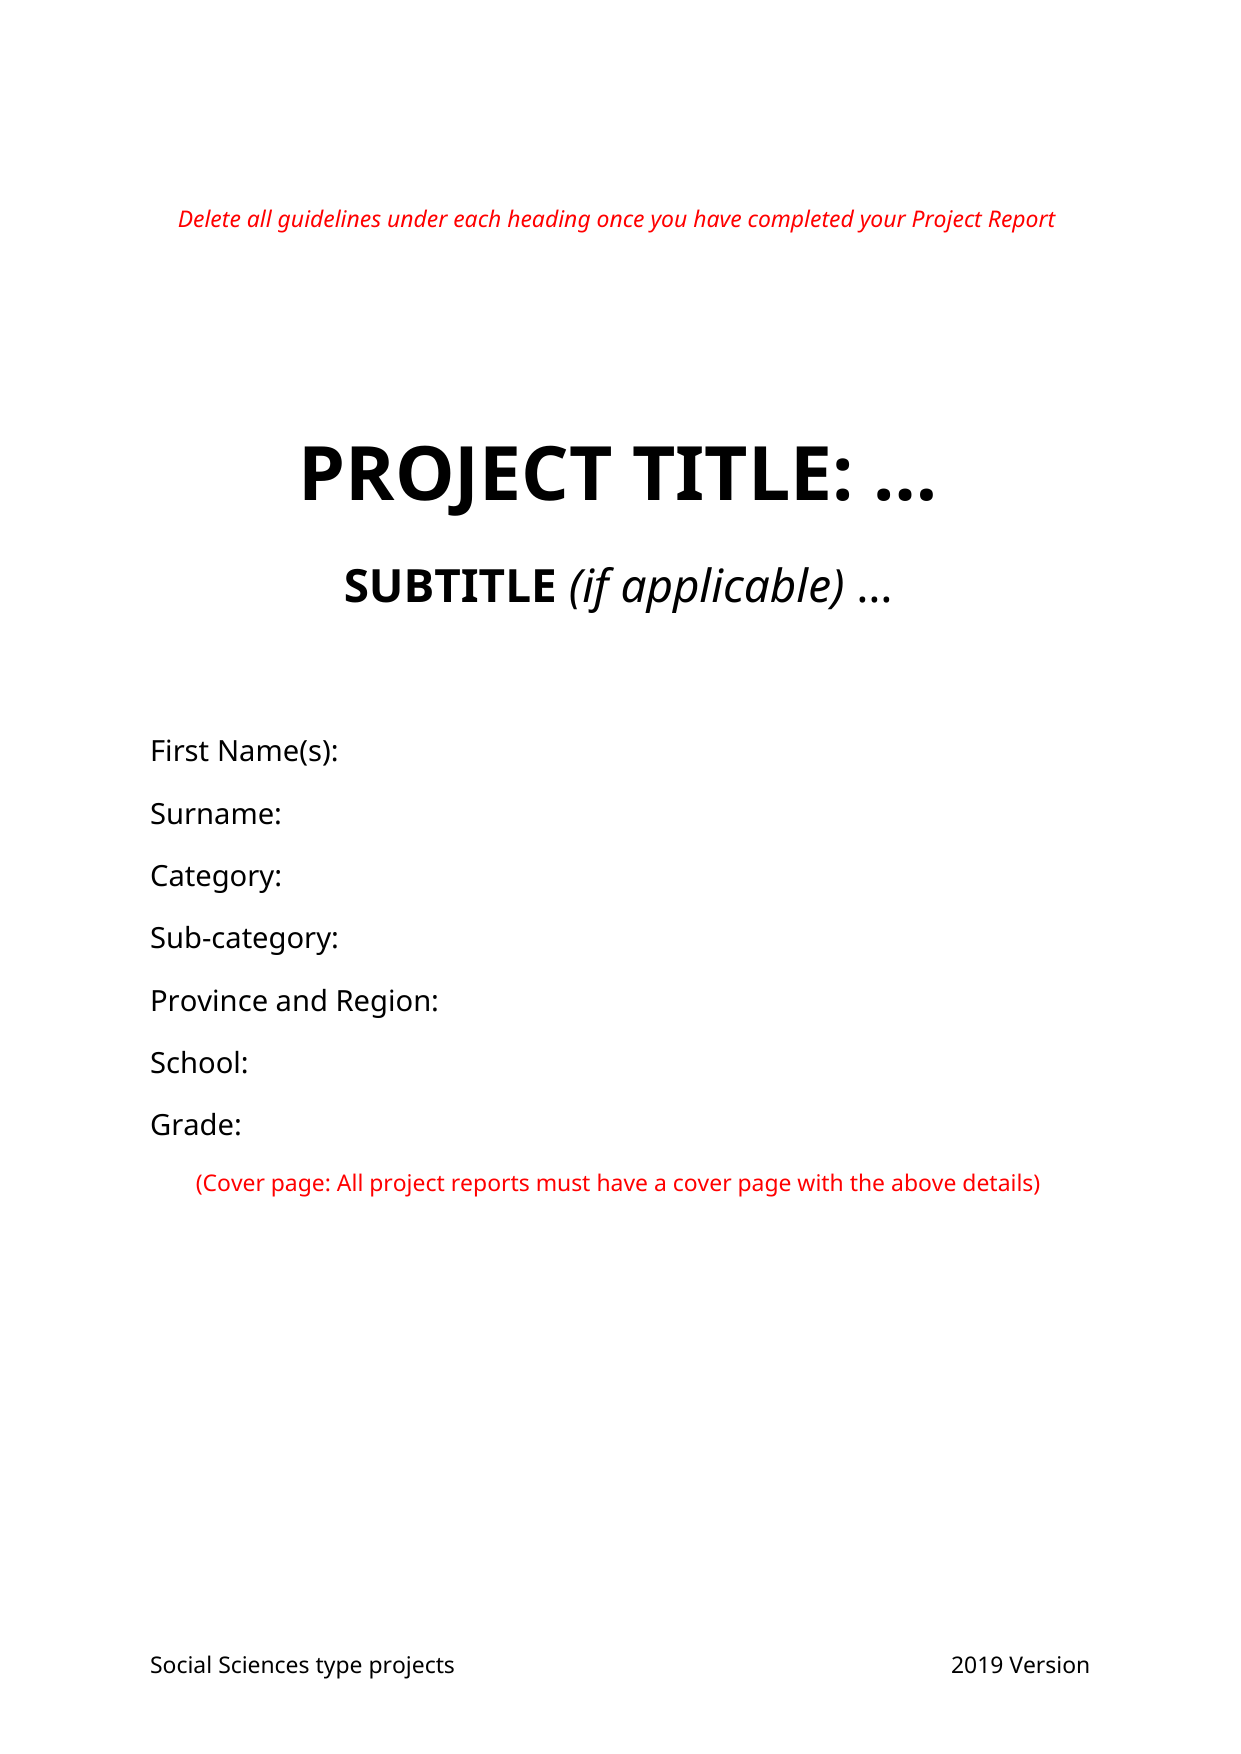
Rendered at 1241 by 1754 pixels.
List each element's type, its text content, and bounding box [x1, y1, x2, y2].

text Grade: [150, 1104, 1086, 1144]
text (Cover page: All project reports must have a cover page with the above details) [150, 1167, 1086, 1198]
text Delete all guidelines under each heading once you have completed your Project Report [150, 203, 1086, 235]
text PROJECT TITLE: … [150, 420, 1086, 522]
text School: [150, 1042, 1086, 1082]
text Category: [150, 855, 1086, 895]
text Province and Region: [150, 980, 1086, 1019]
text Surname: [150, 793, 1086, 833]
text First Name(s): [150, 731, 1086, 770]
text Sub-category: [150, 917, 1086, 957]
text SUBTITLE (if applicable) … [150, 554, 1086, 616]
